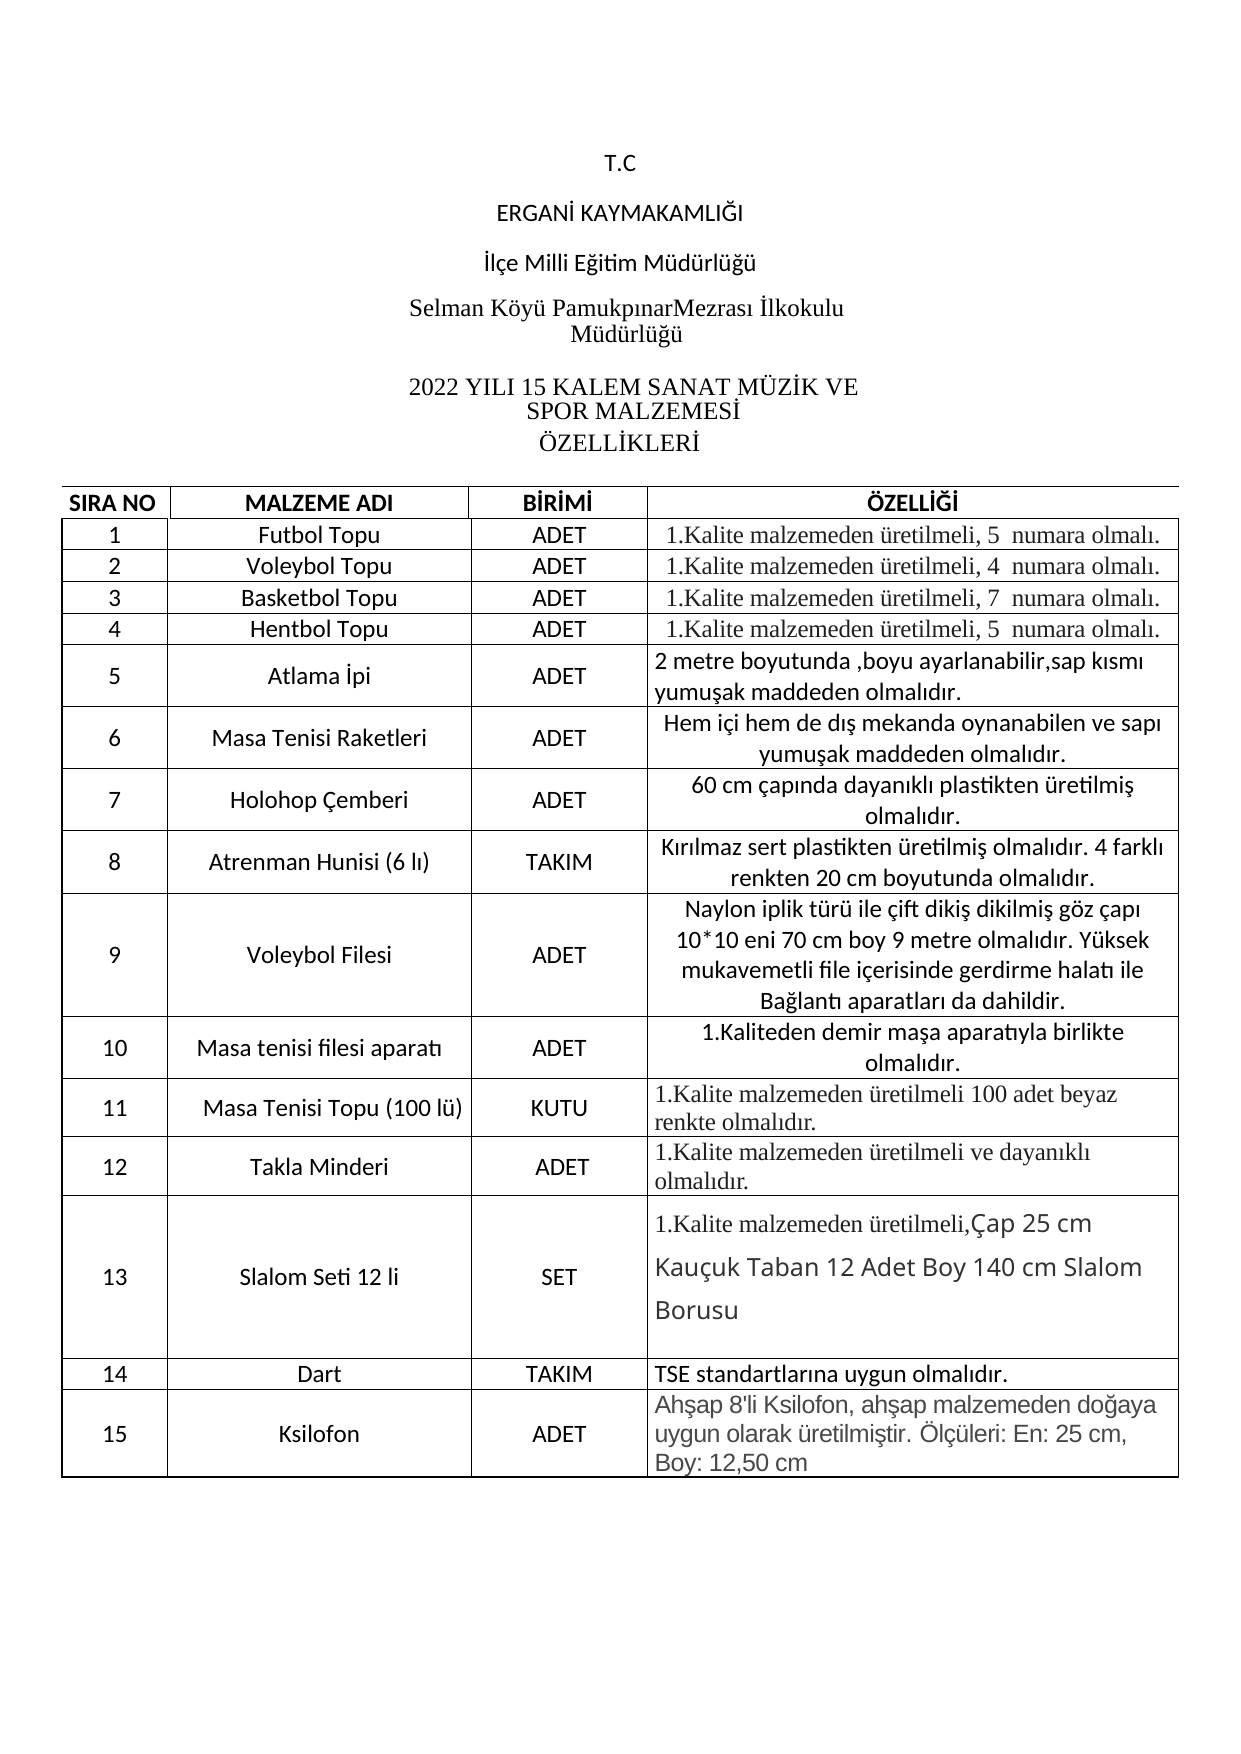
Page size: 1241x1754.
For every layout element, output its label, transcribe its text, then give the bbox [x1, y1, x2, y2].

table_cell Masa Tenisi Topu (100 lü) [168, 1079, 471, 1136]
table_cell 15 [63, 1390, 167, 1476]
table_cell Voleybol Filesi [168, 894, 471, 1016]
table_cell Ahşap 8'li Ksilofon, ahşap malzemeden doğaya uygun olarak üretilmiştir. Ölçüleri: En: 25 cm, Boy: 12,50 cm [808, 1390, 1178, 1476]
table_cell Atrenman Hunisi (6 lı) [168, 831, 471, 892]
table_cell 9 [63, 894, 167, 1016]
table_cell 1.Kalite malzemeden üretilmeli,Çap 25 cm Kauçuk Taban 12 Adet Boy 140 cm Slalom Borusu [648, 1196, 1178, 1357]
table_cell Holohop Çemberi [168, 769, 471, 830]
table_cell 2 [63, 550, 167, 581]
table_cell 1.Kalite malzemeden üretilmeli ve dayanıklı olmalıdır. [648, 1137, 1178, 1195]
table_cell Dart [168, 1359, 471, 1389]
table_cell Kırılmaz sert plastikten üretilmiş olmalıdır. 4 farklı renkten 20 cm boyutunda olmalıdır. [648, 831, 1178, 892]
table_cell Atlama İpi [168, 645, 471, 706]
table_cell 1.Kalite malzemeden üretilmeli, 4 numara olmalı. [648, 550, 1178, 581]
table_cell Voleybol Topu [168, 550, 471, 581]
table_cell Slalom Seti 12 li [168, 1196, 471, 1357]
table_cell Masa Tenisi Raketleri [168, 707, 471, 768]
table_cell 2022 YILI 15 KALEM SANAT MÜZİK VE SPOR MALZEMESİ [365, 373, 902, 424]
table_cell 1.Kalite malzemeden üretilmeli, 5 numara olmalı. [648, 614, 1178, 644]
table_cell 3 [63, 582, 167, 612]
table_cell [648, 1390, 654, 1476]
table_cell ADET [472, 769, 647, 830]
table_cell 4 [63, 614, 167, 644]
text ERGANİ KAYMAKAMLIĞI [148, 197, 1093, 228]
table_cell Hem içi hem de dış mekanda oynanabilen ve sapı yumuşak maddeden olmalıdır. [648, 707, 1178, 768]
table_cell ADET [472, 1390, 647, 1476]
table_cell KUTU [472, 1079, 647, 1136]
table_cell 60 cm çapında dayanıklı plastikten üretilmiş olmalıdır. [648, 769, 1178, 830]
text İlçe Milli Eğitim Müdürlüğü [148, 247, 1093, 277]
table_cell 13 [63, 1196, 167, 1357]
table_cell Hentbol Topu [168, 614, 471, 644]
table_cell 1.Kalite malzemeden üretilmeli, 5 numara olmalı. [648, 519, 1178, 549]
table_header ÖZELLİĞİ [648, 487, 1178, 518]
table_cell ADET [472, 519, 647, 549]
table_cell 7 [63, 769, 167, 830]
table_cell ADET [472, 1137, 647, 1195]
table_cell 8 [63, 831, 167, 892]
table_header SIRA NO [62, 487, 170, 518]
table_cell 2 metre boyutunda ,boyu ayarlanabilir,sap kısmı yumuşak maddeden olmalıdır. [648, 645, 1178, 706]
table_header BİRİMİ [469, 487, 647, 518]
table_header MALZEME ADI [171, 487, 468, 518]
table_cell ADET [472, 550, 647, 581]
table_cell 14 [63, 1359, 167, 1389]
table_cell ADET [472, 707, 647, 768]
table_header Selman Köyü PamukpınarMezrası İlkokulu Müdürlüğü [365, 296, 902, 373]
subtitle ÖZELLİKLERİ [489, 428, 706, 457]
table_cell ADET [472, 582, 647, 612]
table_cell 1.Kaliteden demir maşa aparatıyla birlikte olmalıdır. [648, 1017, 1178, 1078]
table_cell 1.Kalite malzemeden üretilmeli 100 adet beyaz renkte olmalıdır. [648, 1079, 1178, 1136]
text T.C [148, 148, 1093, 178]
table_cell ADET [472, 614, 647, 644]
table_cell 10 [63, 1017, 167, 1078]
table_cell 11 [63, 1079, 167, 1136]
table_cell 1 [63, 519, 167, 549]
table_cell Ksilofon [168, 1390, 471, 1476]
table_cell TAKIM [472, 1359, 647, 1389]
table_cell Takla Minderi [168, 1137, 471, 1195]
table_cell SET [472, 1196, 647, 1357]
table_cell 1.Kalite malzemeden üretilmeli, 7 numara olmalı. [648, 582, 1178, 612]
table_cell 6 [63, 707, 167, 768]
table_cell ADET [472, 1017, 647, 1078]
table_cell Naylon iplik türü ile çift dikiş dikilmiş göz çapı 10*10 eni 70 cm boy 9 metre olmalıdır. Yüksek mukavemetli file içerisinde gerdirme halatı ile Bağlantı aparatları da dahildir. [648, 894, 1178, 1016]
table_cell 12 [63, 1137, 167, 1195]
table_cell Basketbol Topu [168, 582, 471, 612]
table_cell ADET [472, 894, 647, 1016]
table_cell 5 [63, 645, 167, 706]
table_cell TSE standartlarına uygun olmalıdır. [648, 1359, 1178, 1389]
table_cell Masa tenisi filesi aparatı [168, 1017, 471, 1078]
table_cell TAKIM [472, 831, 647, 892]
table_cell Futbol Topu [168, 518, 471, 549]
table_cell ADET [472, 645, 647, 706]
